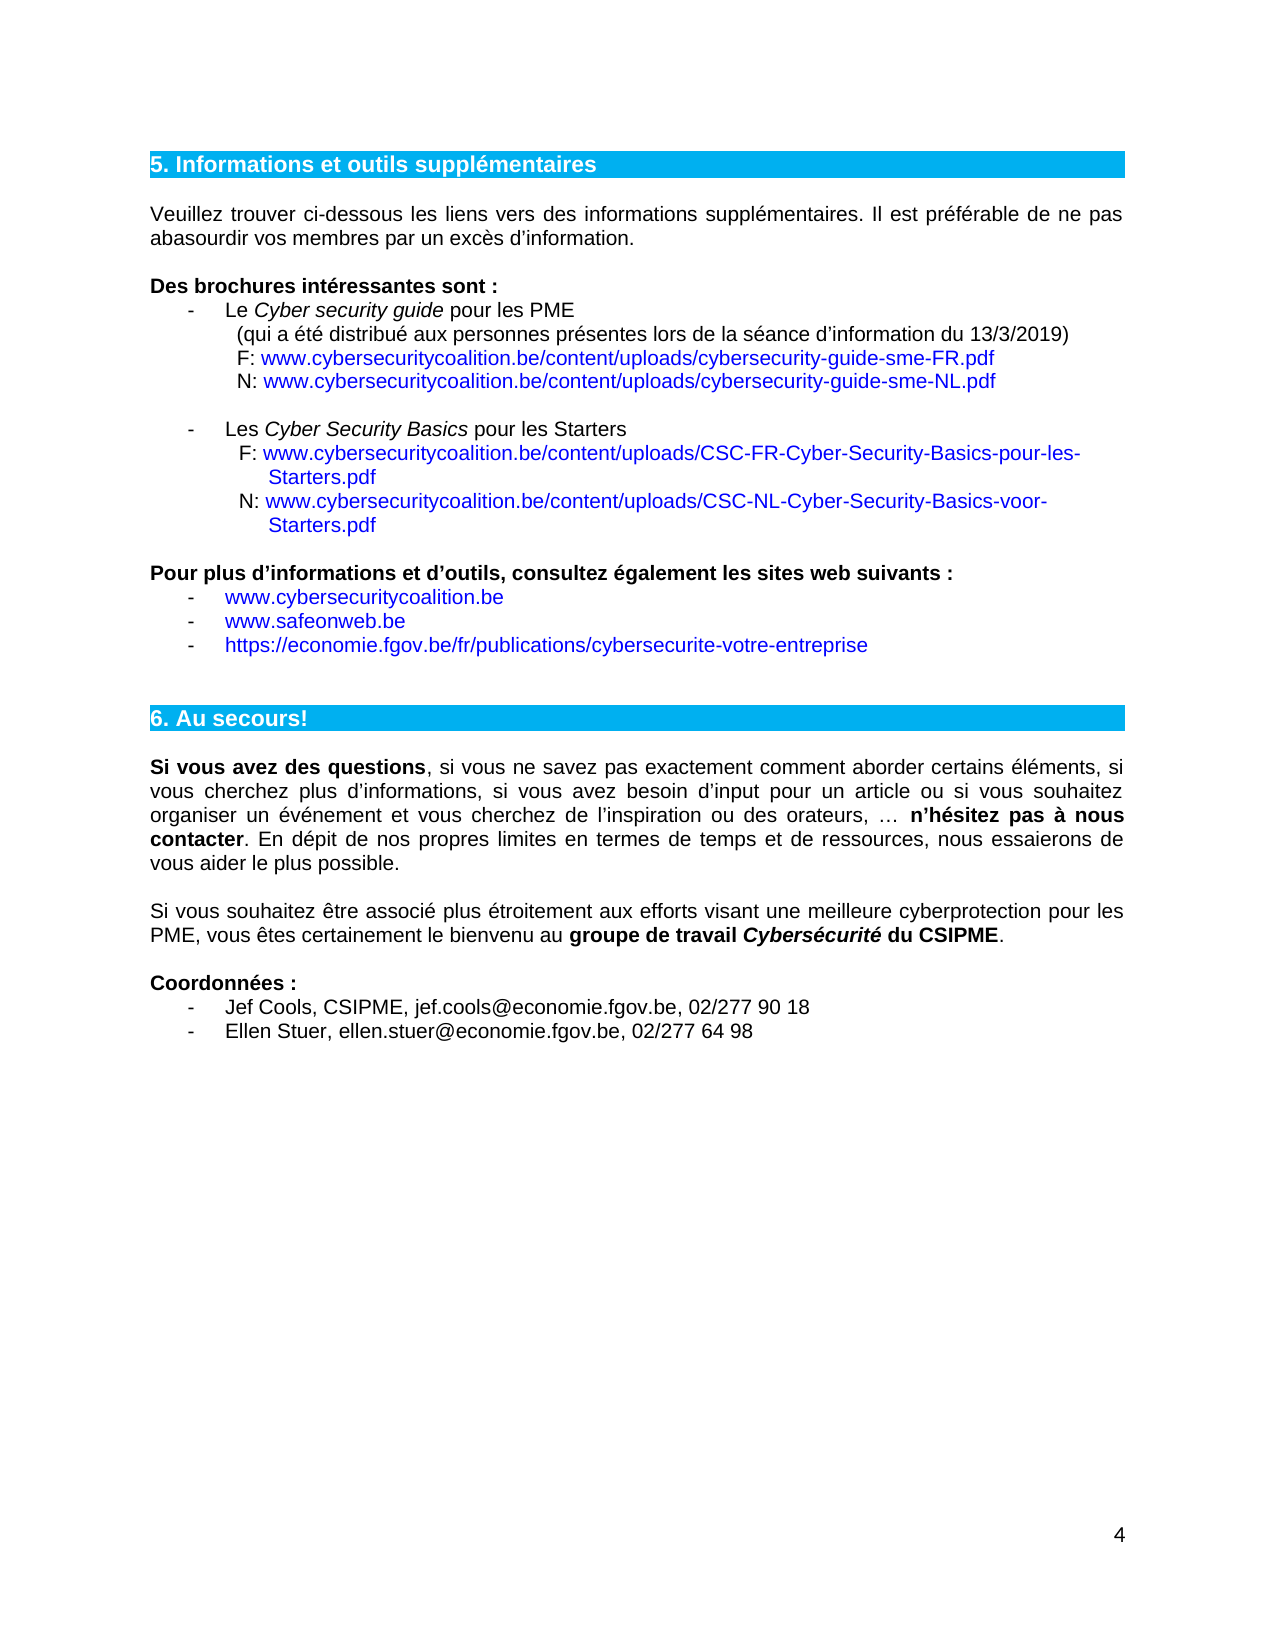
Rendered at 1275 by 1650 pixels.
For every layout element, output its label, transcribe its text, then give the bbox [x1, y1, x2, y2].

text Veuillez trouver ci-dessous les liens vers des informations supplémentaires. Il est préférable de ne pas abasourdir vos membres par un excès d’information. [150, 202, 1125, 249]
text Pour plus d’informations et d’outils, consultez également les sites web suivants : [150, 561, 1125, 585]
list F: www.cybersecuritycoalition.be/content/uploads/CSC-FR-Cyber-Security-Basics-pour-les-Starters.pdf [239, 441, 1125, 489]
list https://economie.fgov.be/fr/publications/cybersecurite-votre-entreprise [187, 633, 1125, 657]
list Jef Cools, CSIPME, jef.cools@economie.fgov.be, 02/277 90 18 [187, 995, 1125, 1019]
text Si vous souhaitez être associé plus étroitement aux efforts visant une meilleure cyberprotection pour les PME, vous êtes certainement le bienvenu au groupe de travail Cybersécurité du CSIPME. [150, 899, 1125, 947]
list N: www.cybersecuritycoalition.be/content/uploads/CSC-NL-Cyber-Security-Basics-voor-Starters.pdf [239, 489, 1125, 537]
text Si vous avez des questions, si vous ne savez pas exactement comment aborder certains éléments, si vous cherchez plus d’informations, si vous avez besoin d’input pour un article ou si vous souhaitez organiser un événement et vous cherchez de l’inspiration ou des orateurs, … n’hésitez pas à nous contacter. En dépit de nos propres limites en termes de temps et de ressources, nous essaierons de vous aider le plus possible. [150, 755, 1125, 875]
text 5. Informations et outils supplémentaires [150, 151, 1125, 178]
list www.safeonweb.be [187, 609, 1125, 633]
list Les Cyber Security Basics pour les Starters [187, 417, 1125, 441]
list www.cybersecuritycoalition.be [187, 585, 1125, 609]
text Coordonnées : [150, 971, 1125, 995]
text (qui a été distribué aux personnes présentes lors de la séance d’information du 13/3/2019) [150, 321, 1125, 345]
text 6. Au secours! [150, 705, 1125, 731]
list Le Cyber security guide pour les PME [187, 297, 1125, 321]
list Ellen Stuer, ellen.stuer@economie.fgov.be, 02/277 64 98 [187, 1019, 1125, 1043]
text Des brochures intéressantes sont : [150, 273, 1125, 297]
text F: www.cybersecuritycoalition.be/content/uploads/cybersecurity-guide-sme-FR.pdf [150, 345, 1125, 369]
text N: www.cybersecuritycoalition.be/content/uploads/cybersecurity-guide-sme-NL.pdf [150, 369, 1125, 393]
